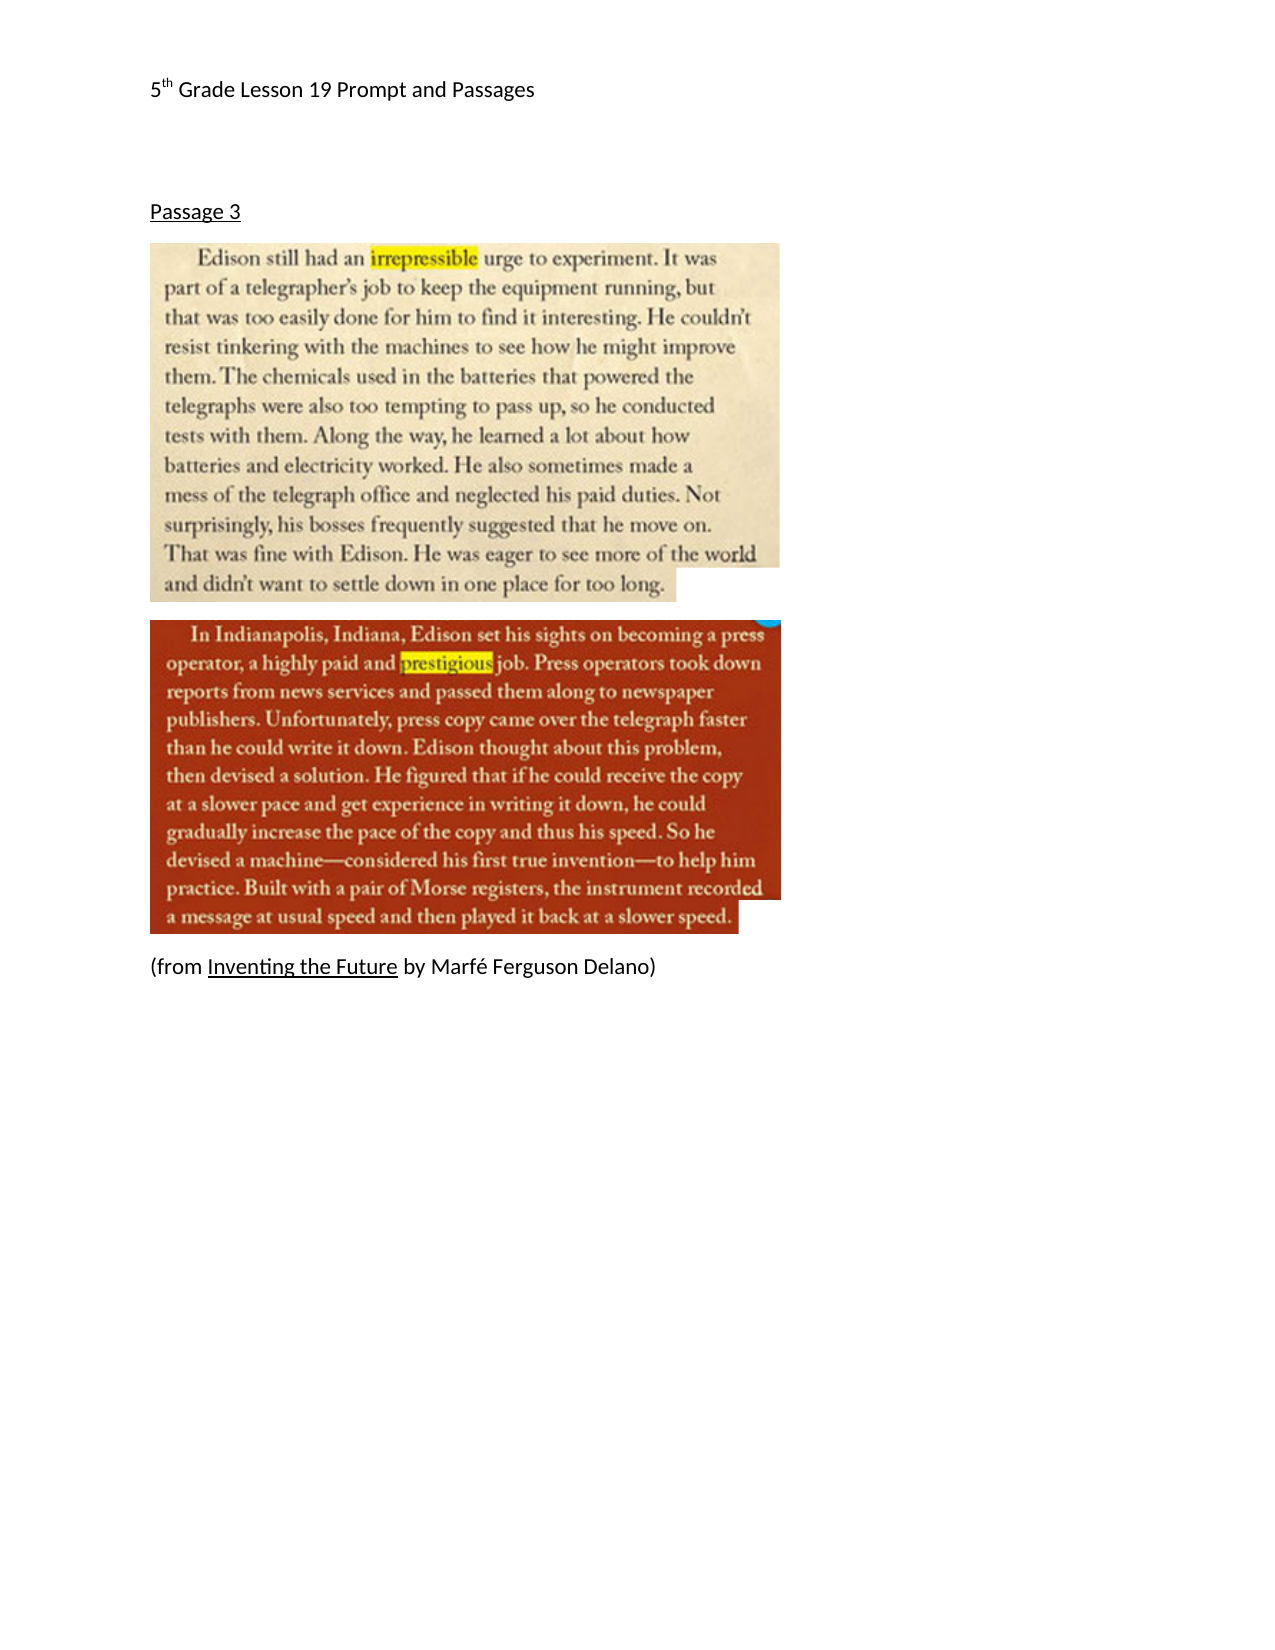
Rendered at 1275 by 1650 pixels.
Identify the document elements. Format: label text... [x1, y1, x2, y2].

picture [150, 243, 780, 602]
text (from Inventing the Future by Marfé Ferguson Delano) [150, 952, 1125, 980]
text Passage 3 [150, 197, 1125, 225]
picture [150, 620, 782, 934]
